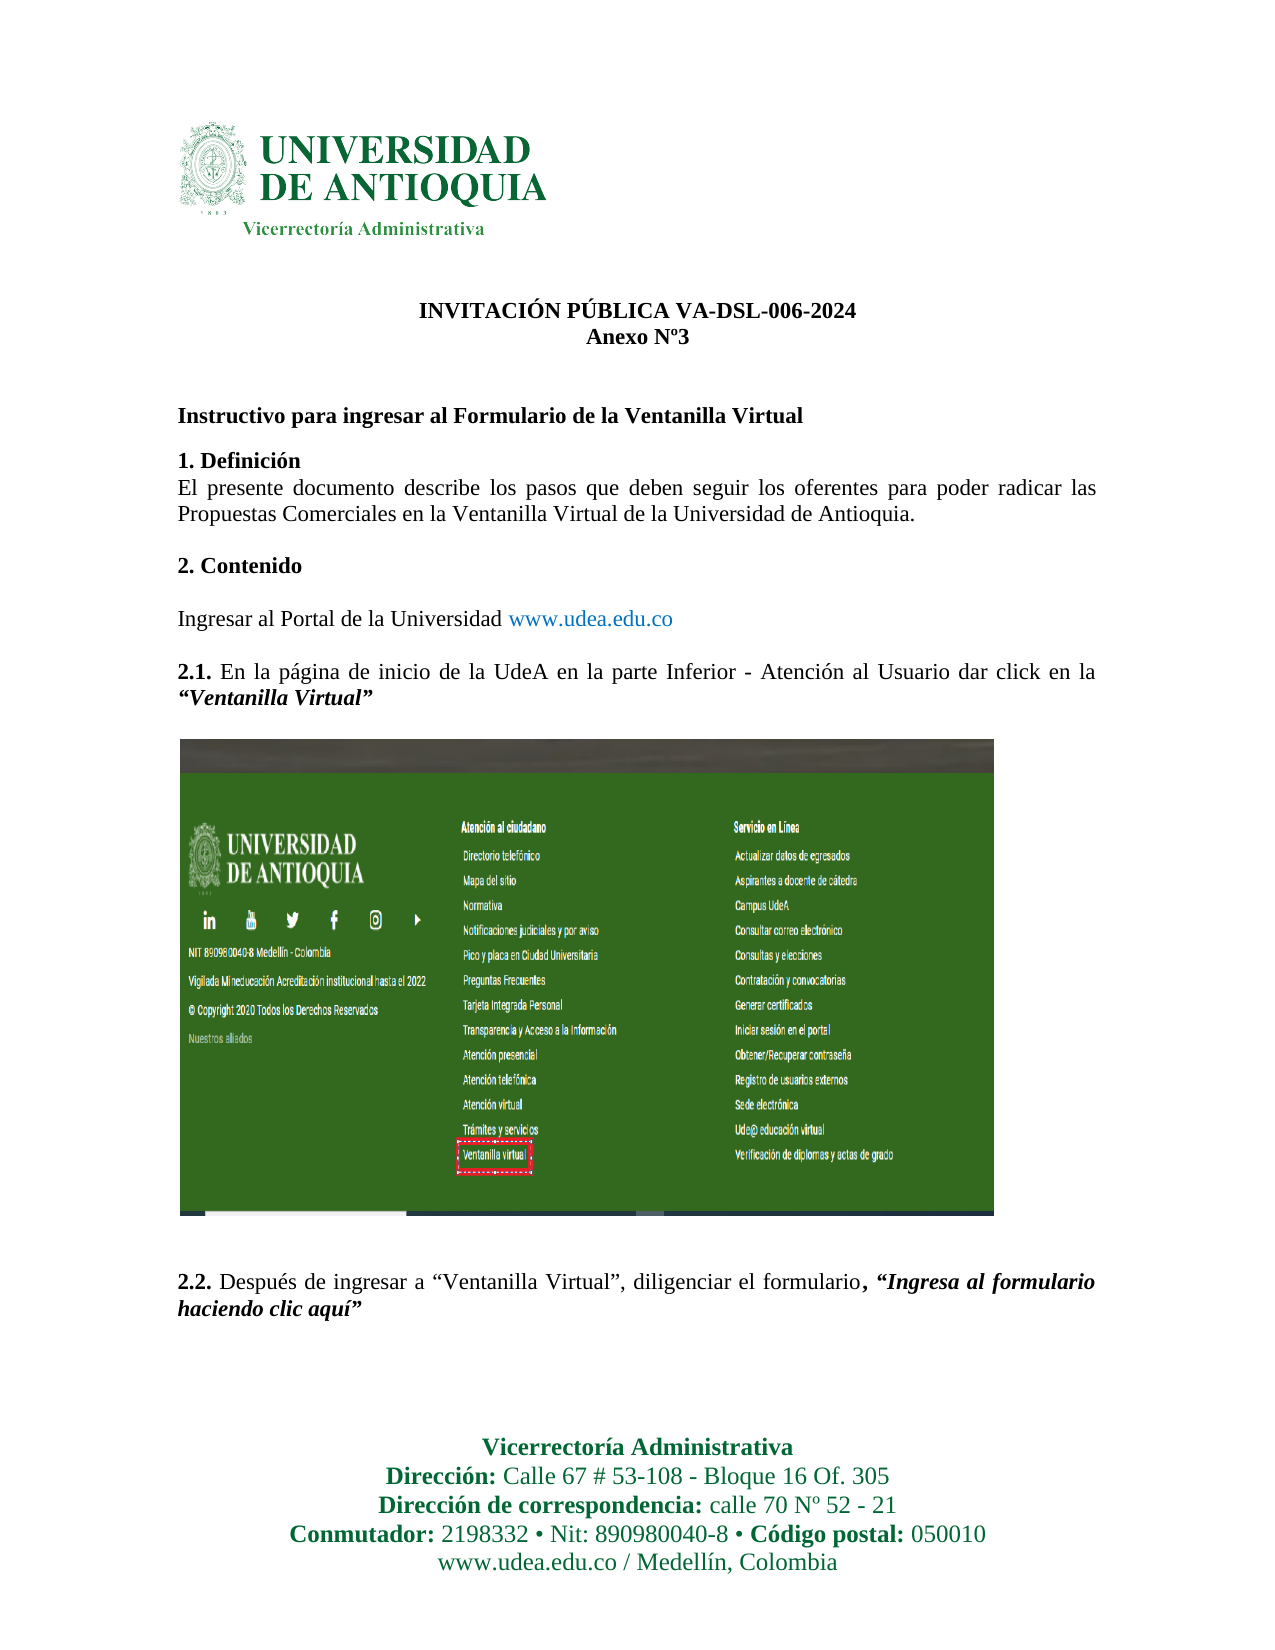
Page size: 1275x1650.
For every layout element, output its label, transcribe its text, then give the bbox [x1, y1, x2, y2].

text 2.1. En la página de inicio de la UdeA en la parte Inferior - Atención al Usuario dar click en la “Ventanilla Virtual” [177, 658, 1098, 711]
text INVITACIÓN PÚBLICA VA-DSL-006-2024 [177, 297, 1098, 323]
text 2.2. Después de ingresar a “Ventanilla Virtual”, diligenciar el formulario, “Ingresa al formulario haciendo clic aquí” [177, 1268, 1098, 1321]
text 2. Contenido [177, 553, 1098, 579]
text El presente documento describe los pasos que deben seguir los oferentes para poder radicar las Propuestas Comerciales en la Ventanilla Virtual de la Universidad de Antioquia. [177, 473, 1098, 526]
text 1. Definición [177, 447, 1098, 473]
text Ingresar al Portal de la Universidad www.udea.edu.co [177, 605, 1098, 632]
text Instructivo para ingresar al Formulario de la Ventanilla Virtual [177, 402, 1098, 428]
picture [177, 737, 995, 1216]
text Anexo Nº3 [177, 323, 1098, 349]
picture [177, 120, 546, 237]
